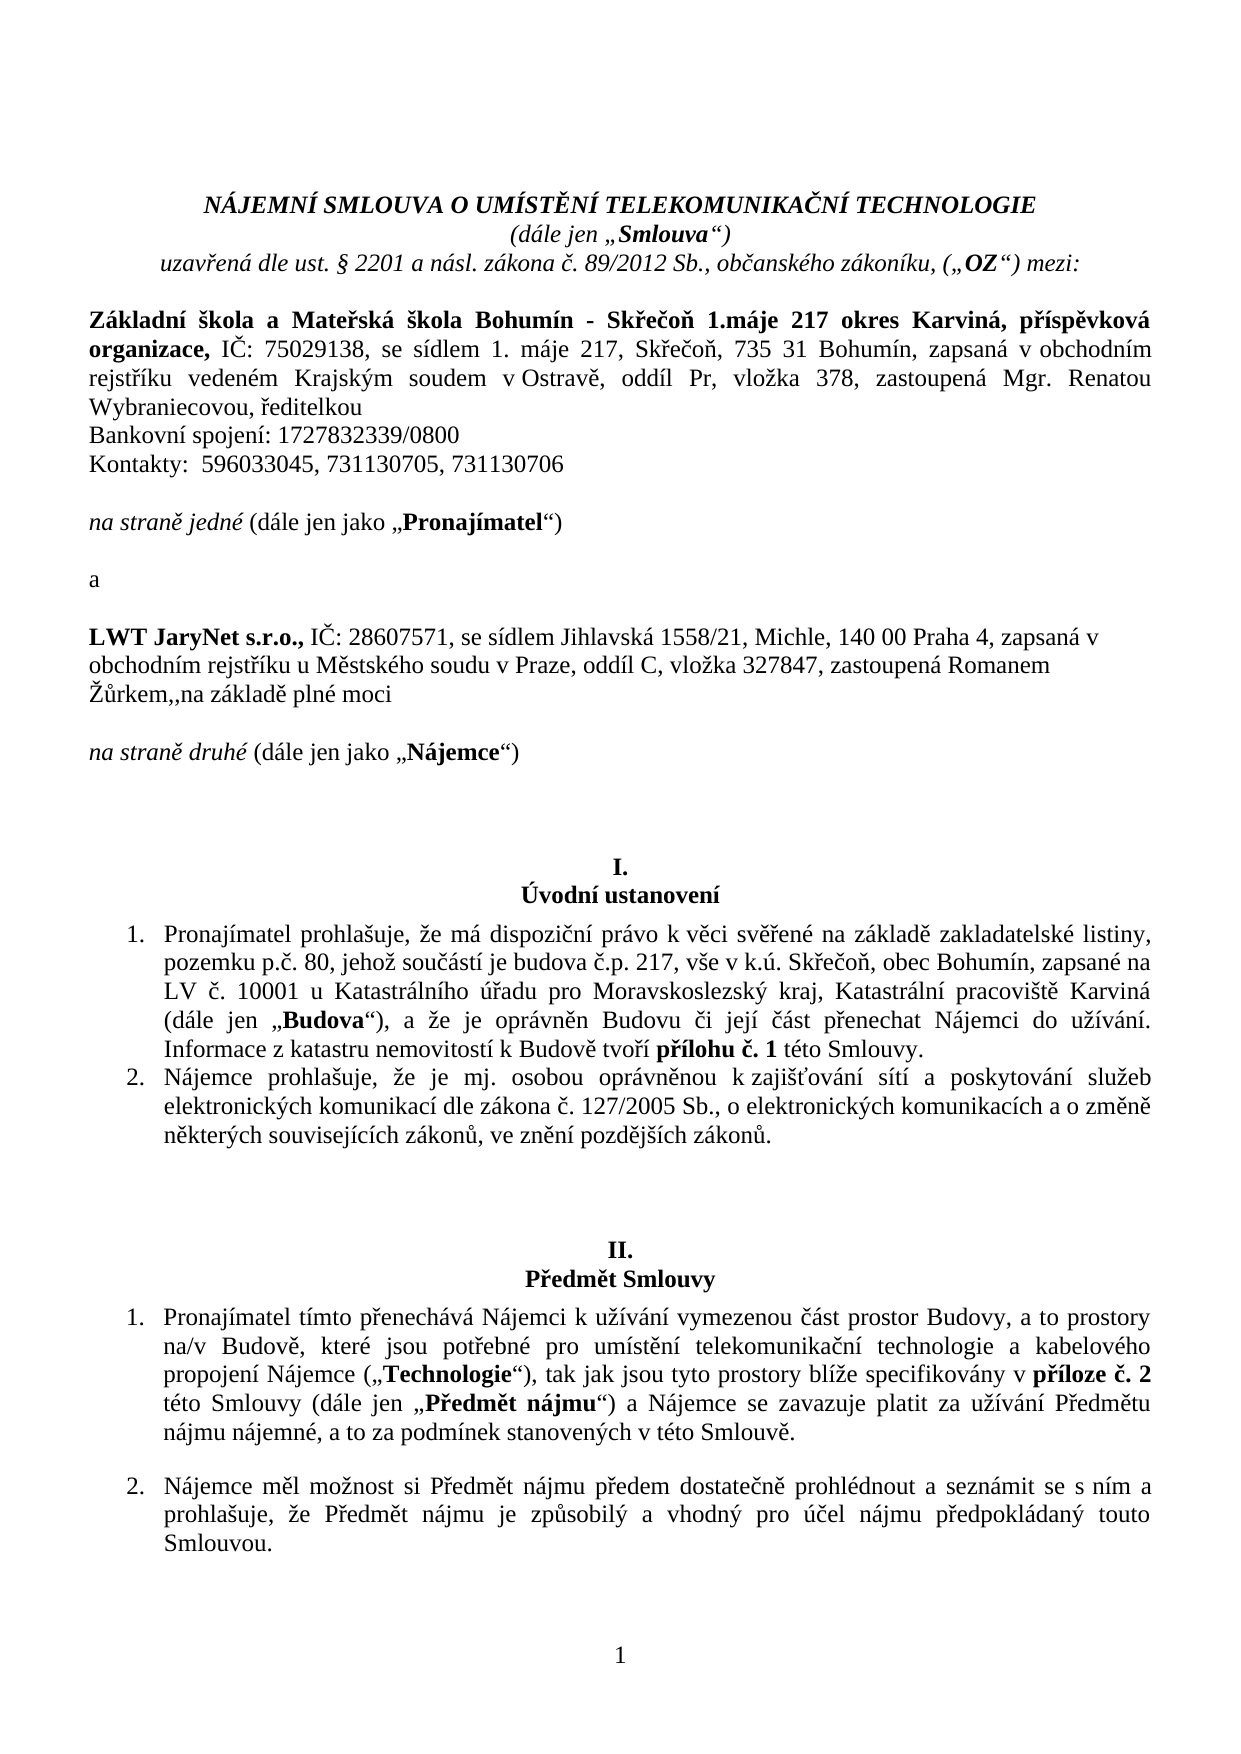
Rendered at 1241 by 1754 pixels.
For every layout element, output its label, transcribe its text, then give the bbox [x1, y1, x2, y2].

text na straně jedné (dále jen jako „Pronajímatel“) [89, 507, 1152, 535]
list Pronajímatel prohlašuje, že má dispoziční právo k věci svěřené na základě zakladatelské listiny, pozemku p.č. 80, jehož součástí je budova č.p. 217, vše v k.ú. Skřečoň, obec Bohumín, zapsané na LV č. 10001 u Katastrálního úřadu pro Moravskoslezský kraj, Katastrální pracoviště Karviná (dále jen „Budova“), a že je oprávněn Budovu či její část přenechat Nájemci do užívání. Informace z katastru nemovitostí k Budově tvoří přílohu č. 1 této Smlouvy. [126, 919, 1152, 1062]
text uzavřená dle ust. § 2201 a násl. zákona č. 89/2012 Sb., občanského zákoníku, („OZ“) mezi: [89, 248, 1152, 277]
text (dále jen „Smlouva“) [89, 219, 1152, 248]
text Bankovní spojení: 1727832339/0800 [89, 420, 1152, 449]
text I. [89, 852, 1152, 880]
text Předmět Smlouvy [89, 1264, 1152, 1292]
list Pronajímatel tímto přenechává Nájemci k užívání vymezenou část prostor Budovy, a to prostory na/v Budově, které jsou potřebné pro umístění telekomunikační technologie a kabelového propojení Nájemce („Technologie“), tak jak jsou tyto prostory blíže specifikovány v příloze č. 2 této Smlouvy (dále jen „Předmět nájmu“) a Nájemce se zavazuje platit za užívání Předmětu nájmu nájemné, a to za podmínek stanovených v této Smlouvě. [126, 1302, 1152, 1446]
text a [89, 564, 1152, 593]
text II. [89, 1235, 1152, 1264]
text Základní škola a Mateřská škola Bohumín - Skřečoň 1.máje 217 okres Karviná, příspěvková organizace, IČ: 75029138, se sídlem 1. máje 217, Skřečoň, 735 31 Bohumín, zapsaná v obchodním rejstříku vedeném Krajským soudem v Ostravě, oddíl Pr, vložka 378, zastoupená Mgr. Renatou Wybraniecovou, ředitelkou [89, 305, 1152, 420]
list Nájemce měl možnost si Předmět nájmu předem dostatečně prohlédnout a seznámit se s ním a prohlašuje, že Předmět nájmu je způsobilý a vhodný pro účel nájmu předpokládaný touto Smlouvou. [126, 1471, 1152, 1557]
text LWT JaryNet s.r.o., IČ: 28607571, se sídlem Jihlavská 1558/21, Michle, 140 00 Praha 4, zapsaná v obchodním rejstříku u Městského soudu v Praze, oddíl C, vložka 327847, zastoupená Romanem Žůrkem,,na základě plné moci [89, 622, 1152, 708]
text na straně druhé (dále jen jako „Nájemce“) [89, 737, 1152, 765]
text NÁJEMNÍ SMLOUVA O UMÍSTĚNÍ TELEKOMUNIKAČNÍ TECHNOLOGIE [89, 190, 1152, 219]
text Kontakty: 596033045, 731130705, 731130706 [89, 449, 1152, 478]
text Úvodní ustanovení [89, 880, 1152, 909]
list Nájemce prohlašuje, že je mj. osobou oprávněnou k zajišťování sítí a poskytování služeb elektronických komunikací dle zákona č. 127/2005 Sb., o elektronických komunikacích a o změně některých souvisejících zákonů, ve znění pozdějších zákonů. [126, 1062, 1152, 1149]
